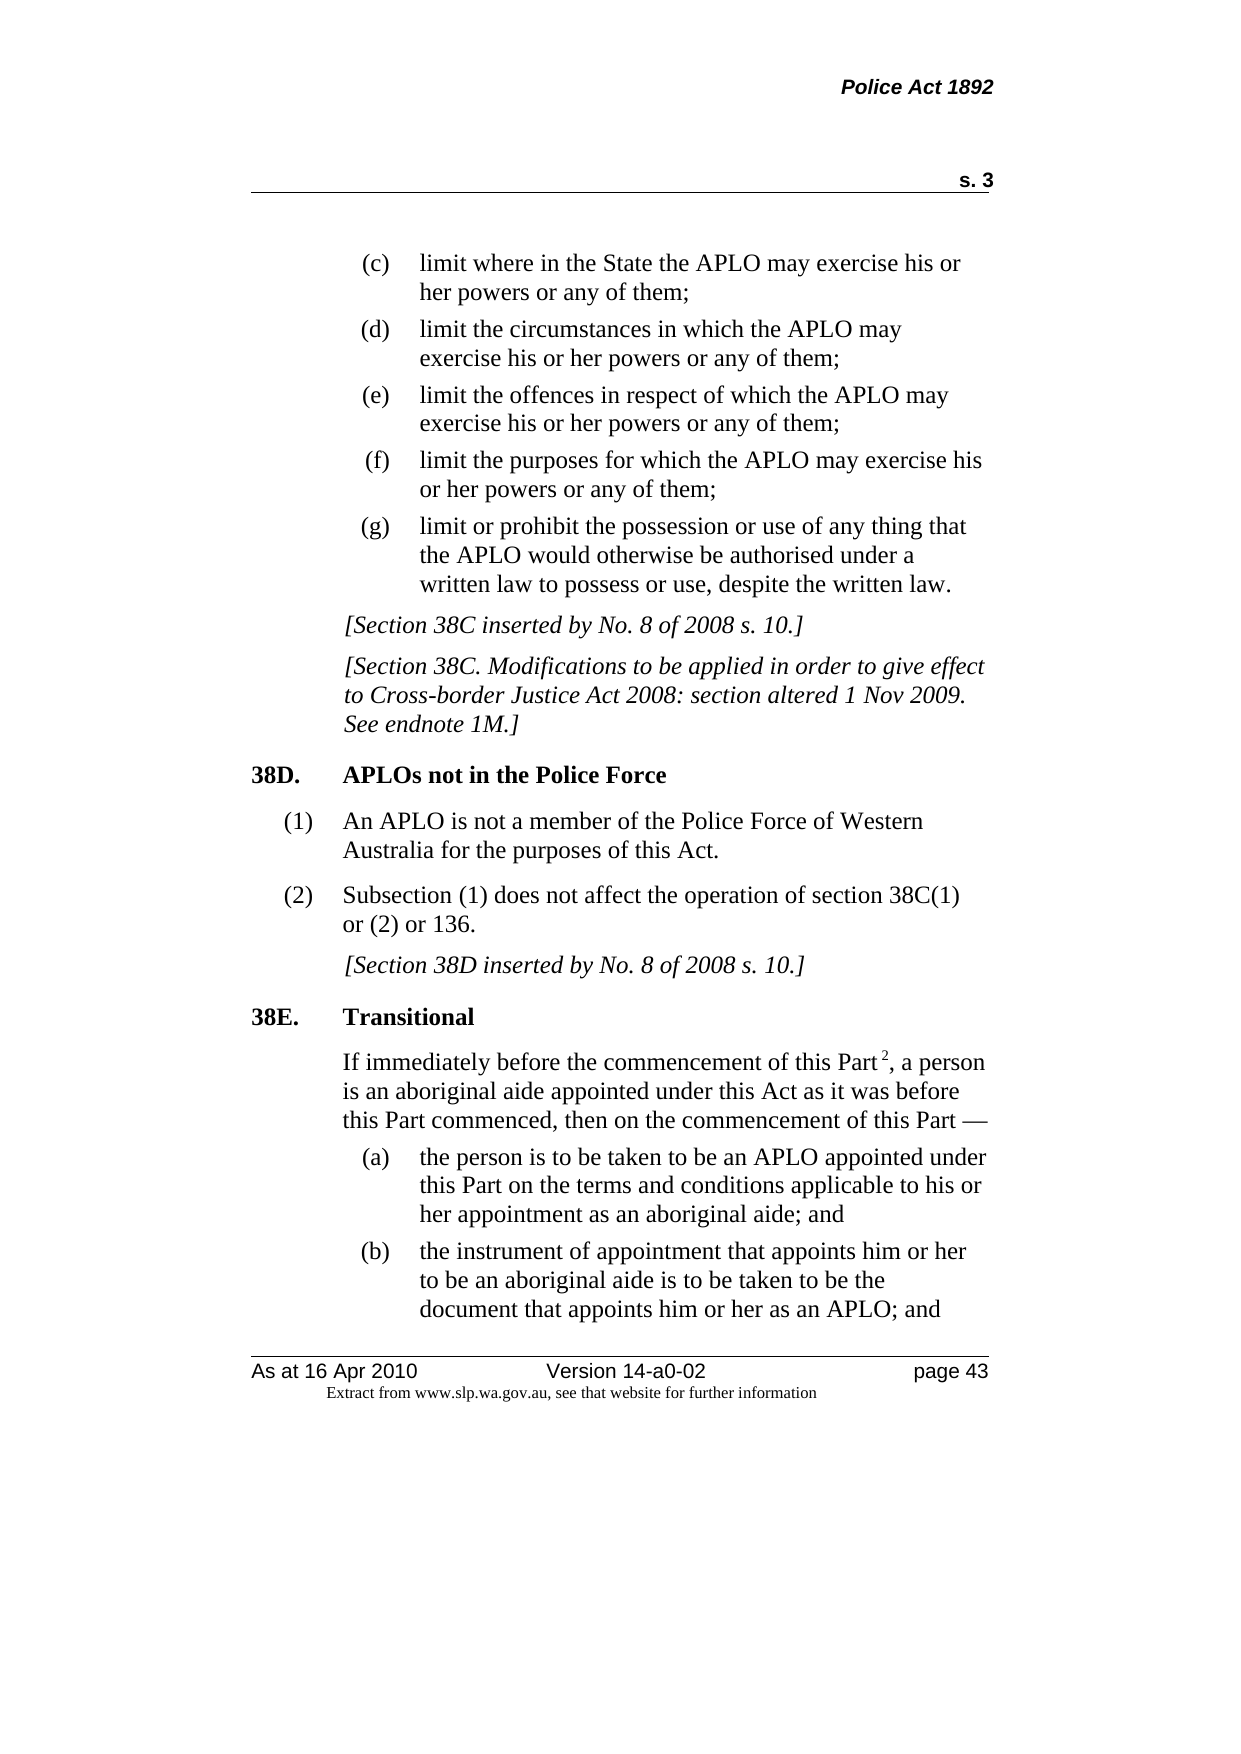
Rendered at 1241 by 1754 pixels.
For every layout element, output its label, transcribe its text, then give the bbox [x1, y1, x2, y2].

subtitle 38D. APLOs not in the Police Force [251, 761, 989, 789]
text (g) limit or prohibit the possession or use of any thing that the APLO would otherwise be authorised under a written law to possess or use, despite the written law. [251, 511, 989, 598]
text (d) limit the circumstances in which the APLO may exercise his or her powers or any of them; [251, 314, 989, 371]
text (1) An APLO is not a member of the Police Force of Western Australia for the purposes of this Act. [251, 806, 989, 863]
text [Section 38D inserted by No. 8 of 2008 s. 10.] [251, 950, 989, 979]
subtitle 38E. Transitional [251, 1002, 989, 1031]
text (b) the instrument of appointment that appoints him or her to be an aboriginal aide is to be taken to be the document that appoints him or her as an APLO; and [251, 1236, 989, 1323]
text (a) the person is to be taken to be an APLO appointed under this Part on the terms and conditions applicable to his or her appointment as an aboriginal aide; and [251, 1142, 989, 1228]
text (f) limit the purposes for which the APLO may exercise his or her powers or any of them; [251, 446, 989, 503]
text (2) Subsection (1) does not affect the operation of section 38C(1) or (2) or 136. [251, 880, 989, 938]
text If immediately before the commencement of this Part 2, a person is an aboriginal aide appointed under this Act as it was before this Part commenced, then on the commencement of this Part — [251, 1047, 989, 1133]
text [Section 38C inserted by No. 8 of 2008 s. 10.] [251, 610, 989, 639]
text (e) limit the offences in respect of which the APLO may exercise his or her powers or any of them; [251, 380, 989, 437]
text (c) limit where in the State the APLO may exercise his or her powers or any of them; [251, 248, 989, 306]
text [Section 38C. Modifications to be applied in order to give effect to Cross-border Justice Act 2008: section altered 1 Nov 2009. See endnote 1M.] [251, 651, 989, 738]
